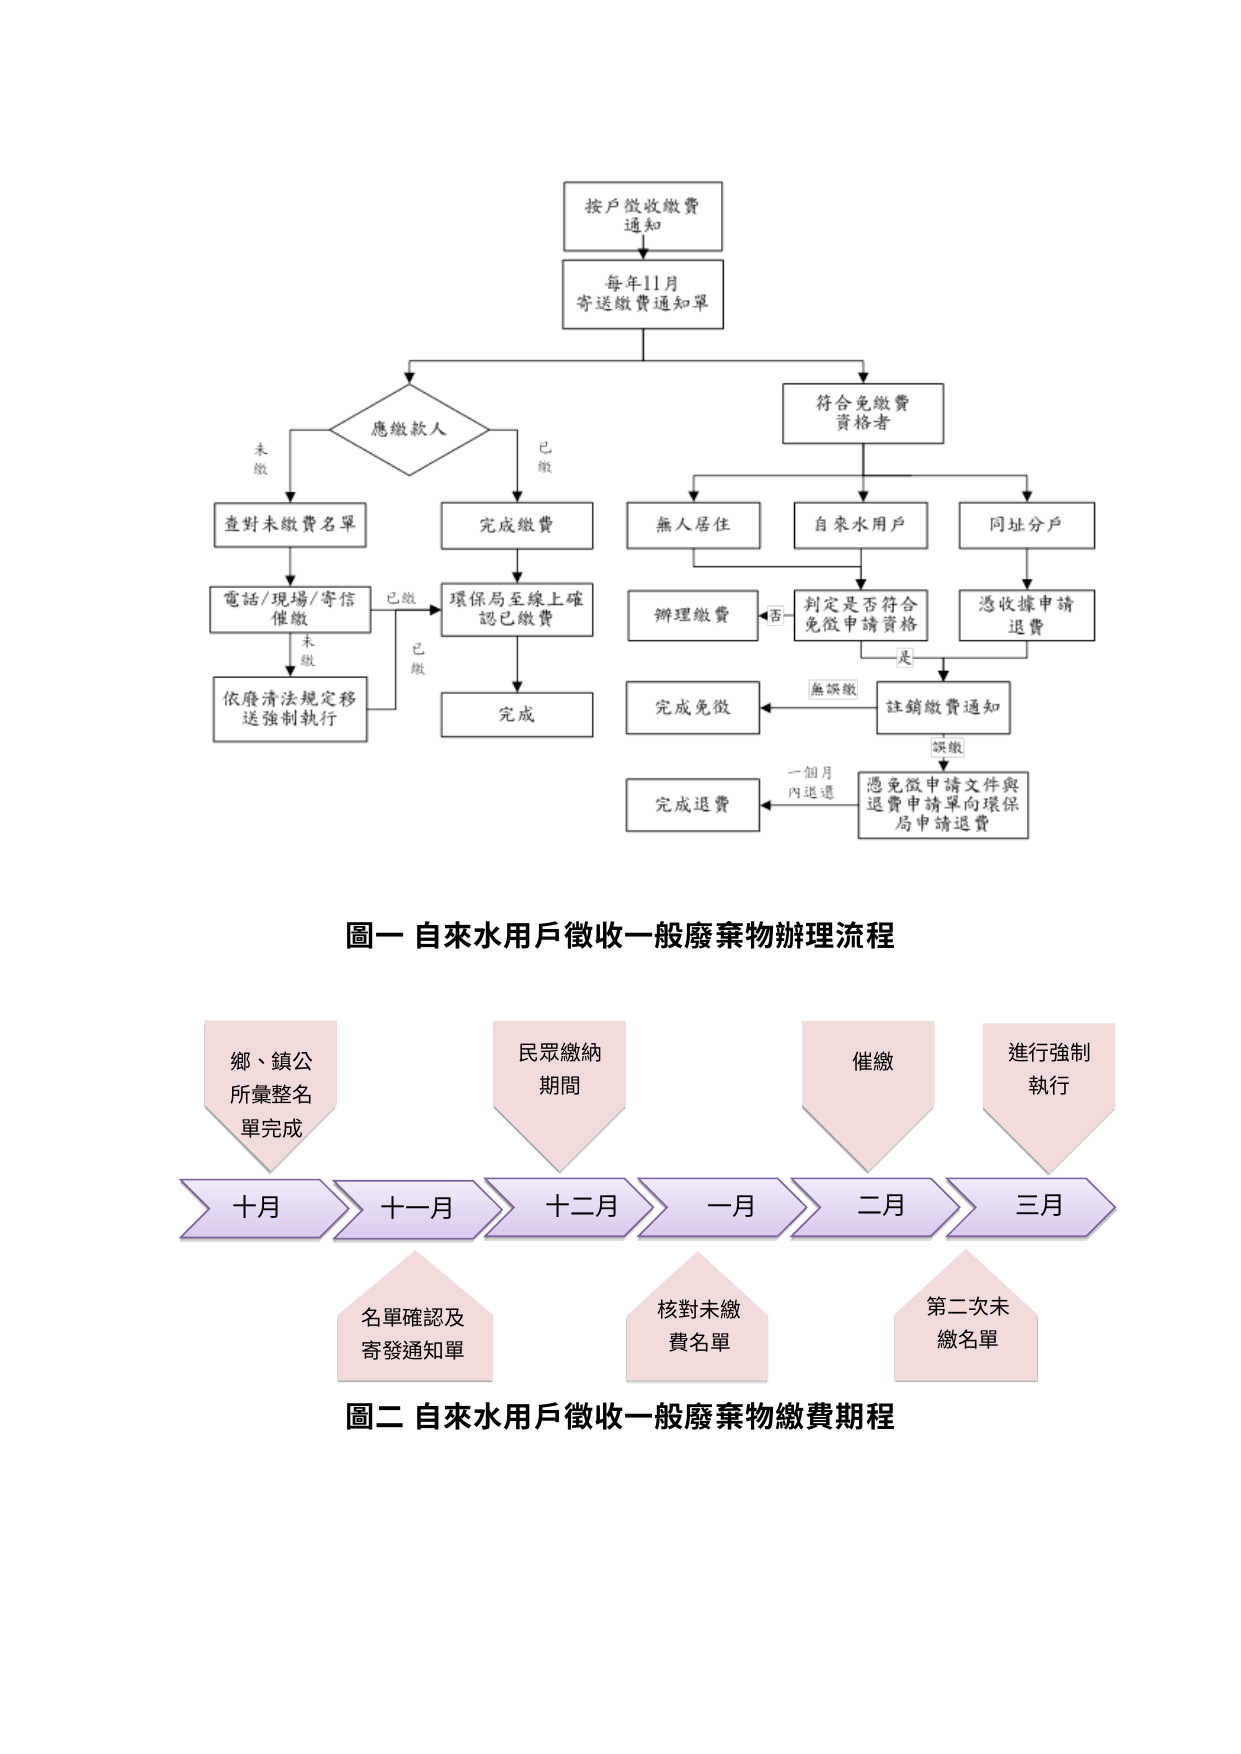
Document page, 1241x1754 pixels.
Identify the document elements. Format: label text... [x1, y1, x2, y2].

text 圖二 自來水用戶徵收一般廢棄物繳費期程 [187, 1377, 1053, 1452]
text 圖一 自來水用戶徵收一般廢棄物辦理流程 [187, 896, 1053, 971]
picture [208, 164, 1100, 861]
